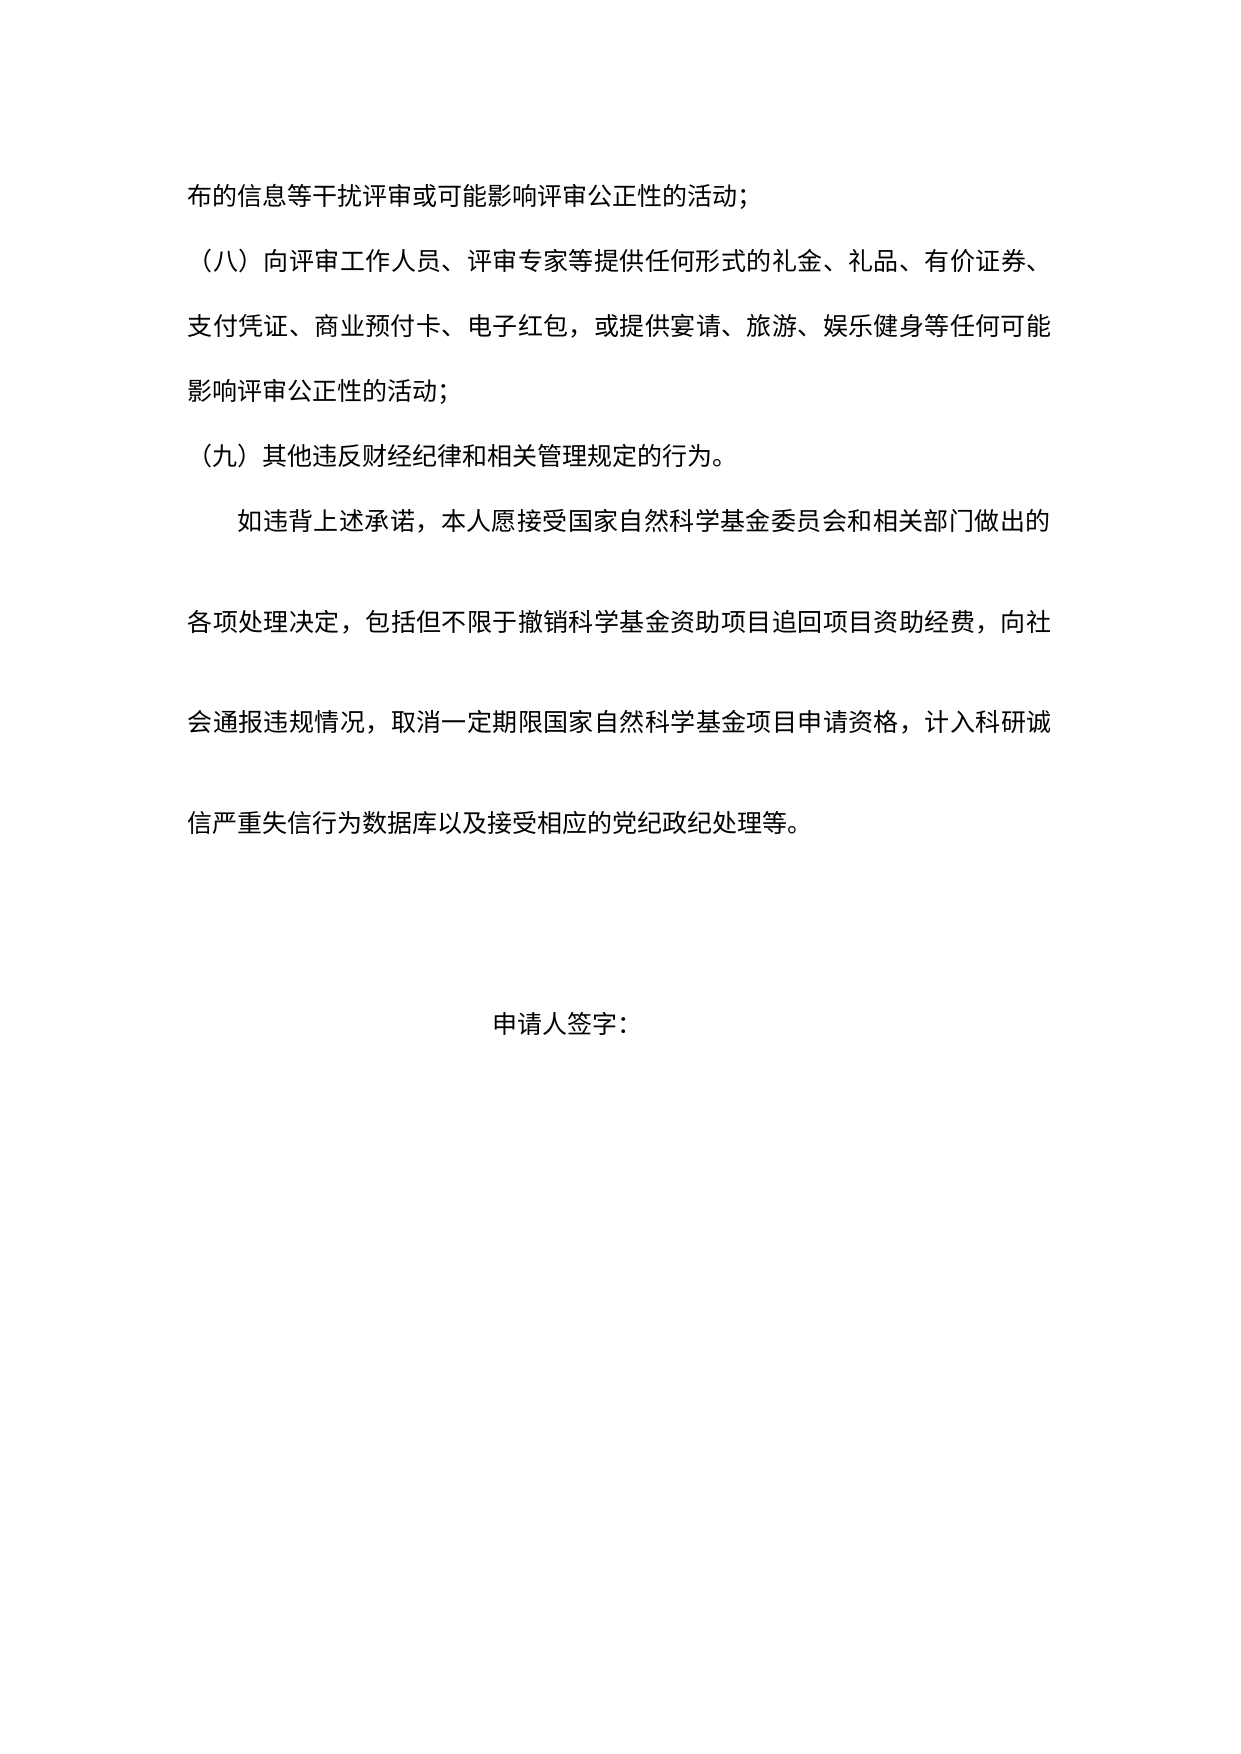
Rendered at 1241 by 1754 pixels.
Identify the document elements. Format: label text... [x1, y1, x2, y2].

subtitle 如违背上述承诺，本人愿接受国家自然科学基金委员会和相关部门做出的各项处理决定，包括但不限于撤销科学基金资助项目追回项目资助经费，向社会通报违规情况，取消一定期限国家自然科学基金项目申请资格，计入科研诚信严重失信行为数据库以及接受相应的党纪政纪处理等。 [187, 487, 1053, 854]
text 申请人签字： [187, 990, 1053, 1055]
text （九）其他违反财经纪律和相关管理规定的行为。 [187, 422, 1053, 487]
subtitle （八）向评审工作人员、评审专家等提供任何形式的礼金、礼品、有价证券、支付凭证、商业预付卡、电子红包，或提供宴请、旅游、娱乐健身等任何可能影响评审公正性的活动； [187, 227, 1053, 422]
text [187, 162, 1053, 227]
